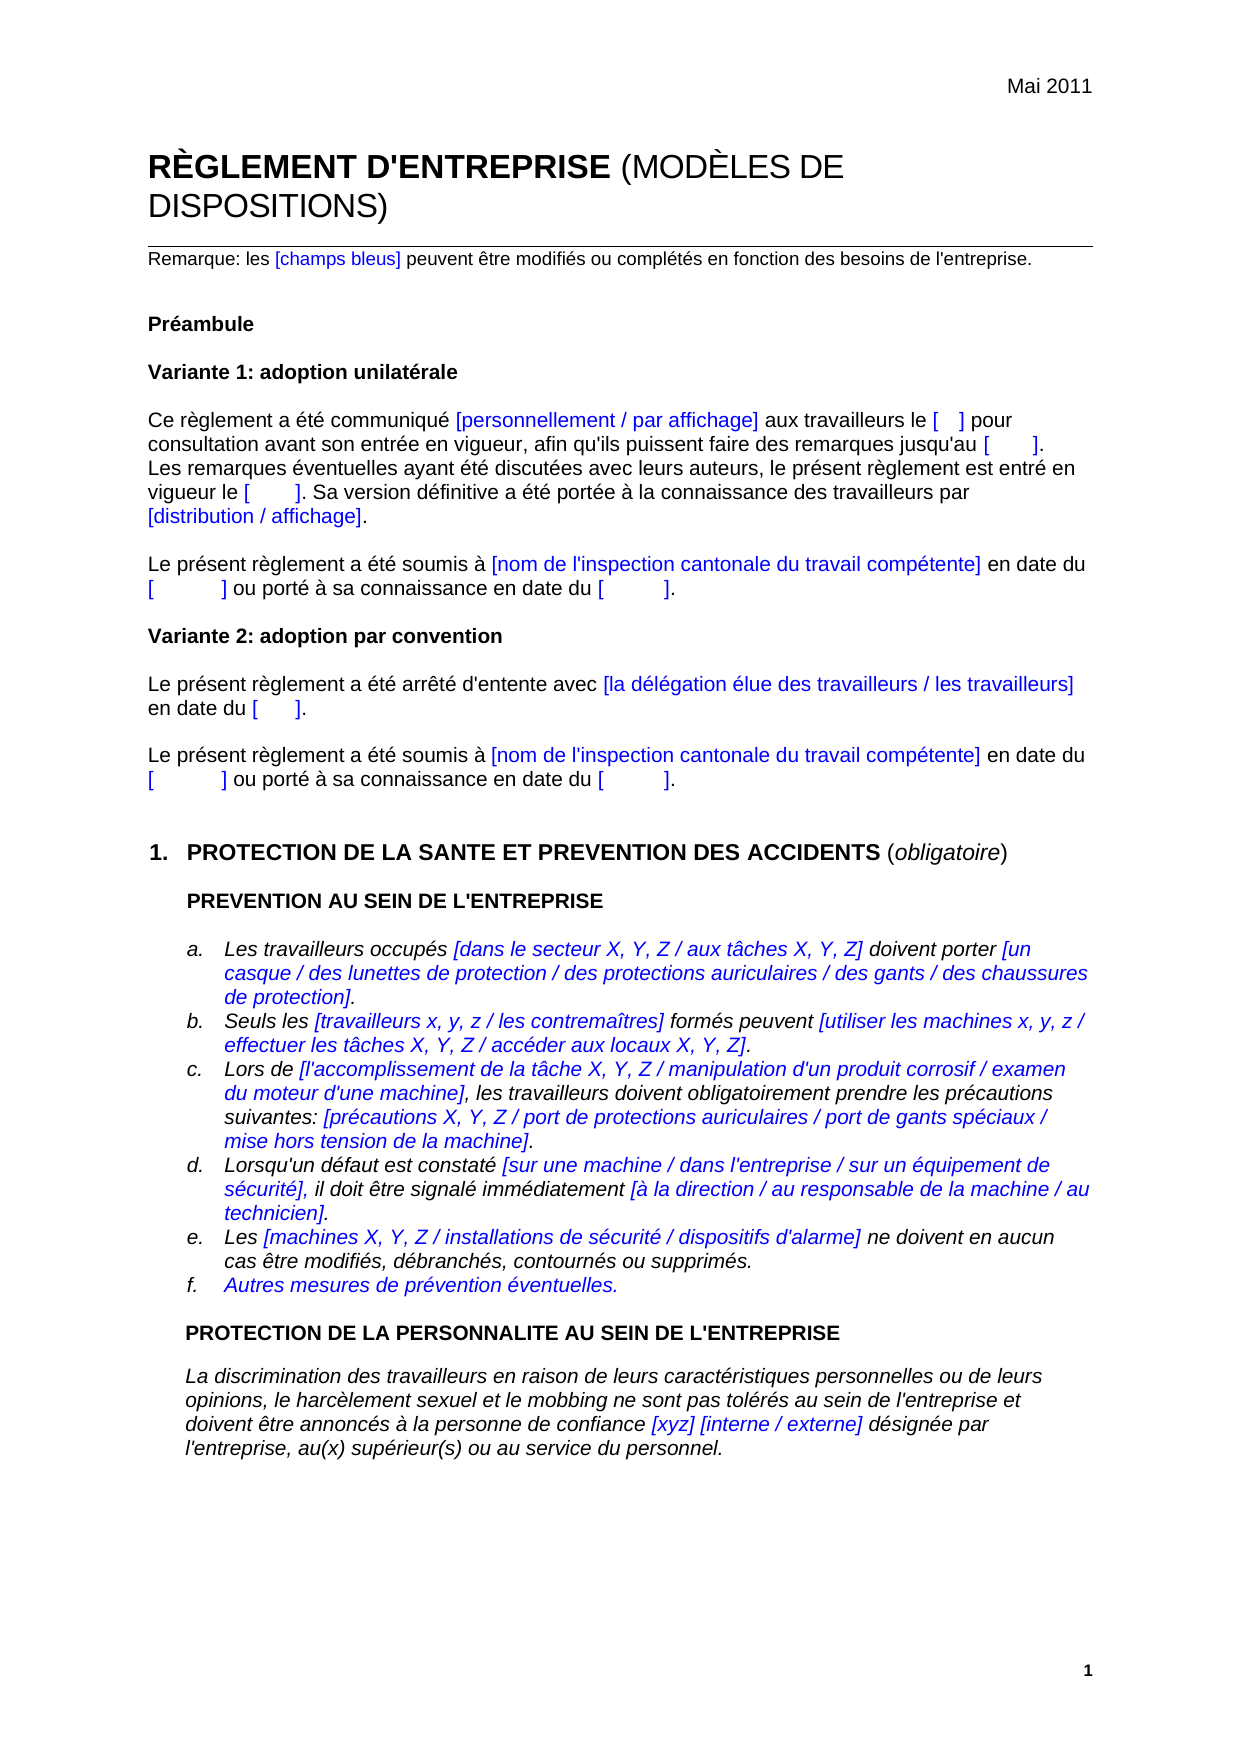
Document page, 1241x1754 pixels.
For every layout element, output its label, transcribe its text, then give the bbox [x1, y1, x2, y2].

text Prevention au sein de l'entreprise [187, 889, 1093, 913]
list Lorsqu'un défaut est constaté [sur une machine / dans l'entreprise / sur un équipement de sécurité], il doit être signalé immédiatement [à la direction / au responsable de la machine / au technicien]. [187, 1153, 1093, 1225]
text Variante 1: adoption unilatérale [148, 360, 1093, 384]
list Autres mesures de prévention éventuelles. [187, 1273, 1093, 1297]
text Ce règlement a été communiqué [personnellement / par affichage] aux travailleurs le [ ] pour consultation avant son entrée en vigueur, afin qu'ils puissent faire des remarques jusqu'au [ ]. [148, 408, 1093, 456]
text PROTECTION DE LA PERSONNALITE AU SEIN DE L'ENTREPRISE [185, 1321, 1093, 1344]
text Variante 2: adoption par convention [148, 623, 1093, 647]
text Le présent règlement a été soumis à [nom de l'inspection cantonale du travail compétente] en date du [ ] ou porté à sa connaissance en date du [ ]. [148, 552, 1093, 599]
list Lors de [l'accomplissement de la tâche X, Y, Z / manipulation d'un produit corrosif / examen du moteur d'une machine], les travailleurs doivent obligatoirement prendre les précautions suivantes: [précautions X, Y, Z / port de protections auriculaires / port de gants spéciaux / mise hors tension de la machine]. [187, 1057, 1093, 1153]
text Le présent règlement a été arrêté d'entente avec [la délégation élue des travailleurs / les travailleurs] en date du [ ]. [148, 671, 1093, 719]
title Remarque: les [champs bleus] peuvent être modifiés ou complétés en fonction des besoins de l'entreprise. [148, 247, 1093, 269]
subtitle Règlement d'entreprise (modèles de dispositions) [148, 148, 1093, 224]
text La discrimination des travailleurs en raison de leurs caractéristiques personnelles ou de leurs opinions, le harcèlement sexuel et le mobbing ne sont pas tolérés au sein de l'entreprise et doivent être annoncés à la personne de confiance [xyz] [interne / externe] désignée par l'entreprise, au(x) supérieur(s) ou au service du personnel. [185, 1364, 1093, 1459]
list PROTECTION DE LA SANTE ET PREVENTION DES ACCIDENTS (obligatoire) [149, 839, 1093, 865]
list Seuls les [travailleurs x, y, z / les contremaîtres] formés peuvent [utiliser les machines x, y, z / effectuer les tâches X, Y, Z / accéder aux locaux X, Y, Z]. [187, 1009, 1093, 1057]
text Les remarques éventuelles ayant été discutées avec leurs auteurs, le présent règlement est entré en vigueur le [ ]. Sa version définitive a été portée à la connaissance des travailleurs par [distribution / affichage]. [148, 456, 1093, 528]
text Le présent règlement a été soumis à [nom de l'inspection cantonale du travail compétente] en date du [ ] ou porté à sa connaissance en date du [ ]. [148, 743, 1093, 791]
list Les [machines X, Y, Z / installations de sécurité / dispositifs d'alarme] ne doivent en aucun cas être modifiés, débranchés, contournés ou supprimés. [187, 1225, 1093, 1273]
subtitle Préambule [148, 312, 1093, 336]
list Les travailleurs occupés [dans le secteur X, Y, Z / aux tâches X, Y, Z] doivent porter [un casque / des lunettes de protection / des protections auriculaires / des gants / des chaussures de protection]. [187, 937, 1093, 1009]
